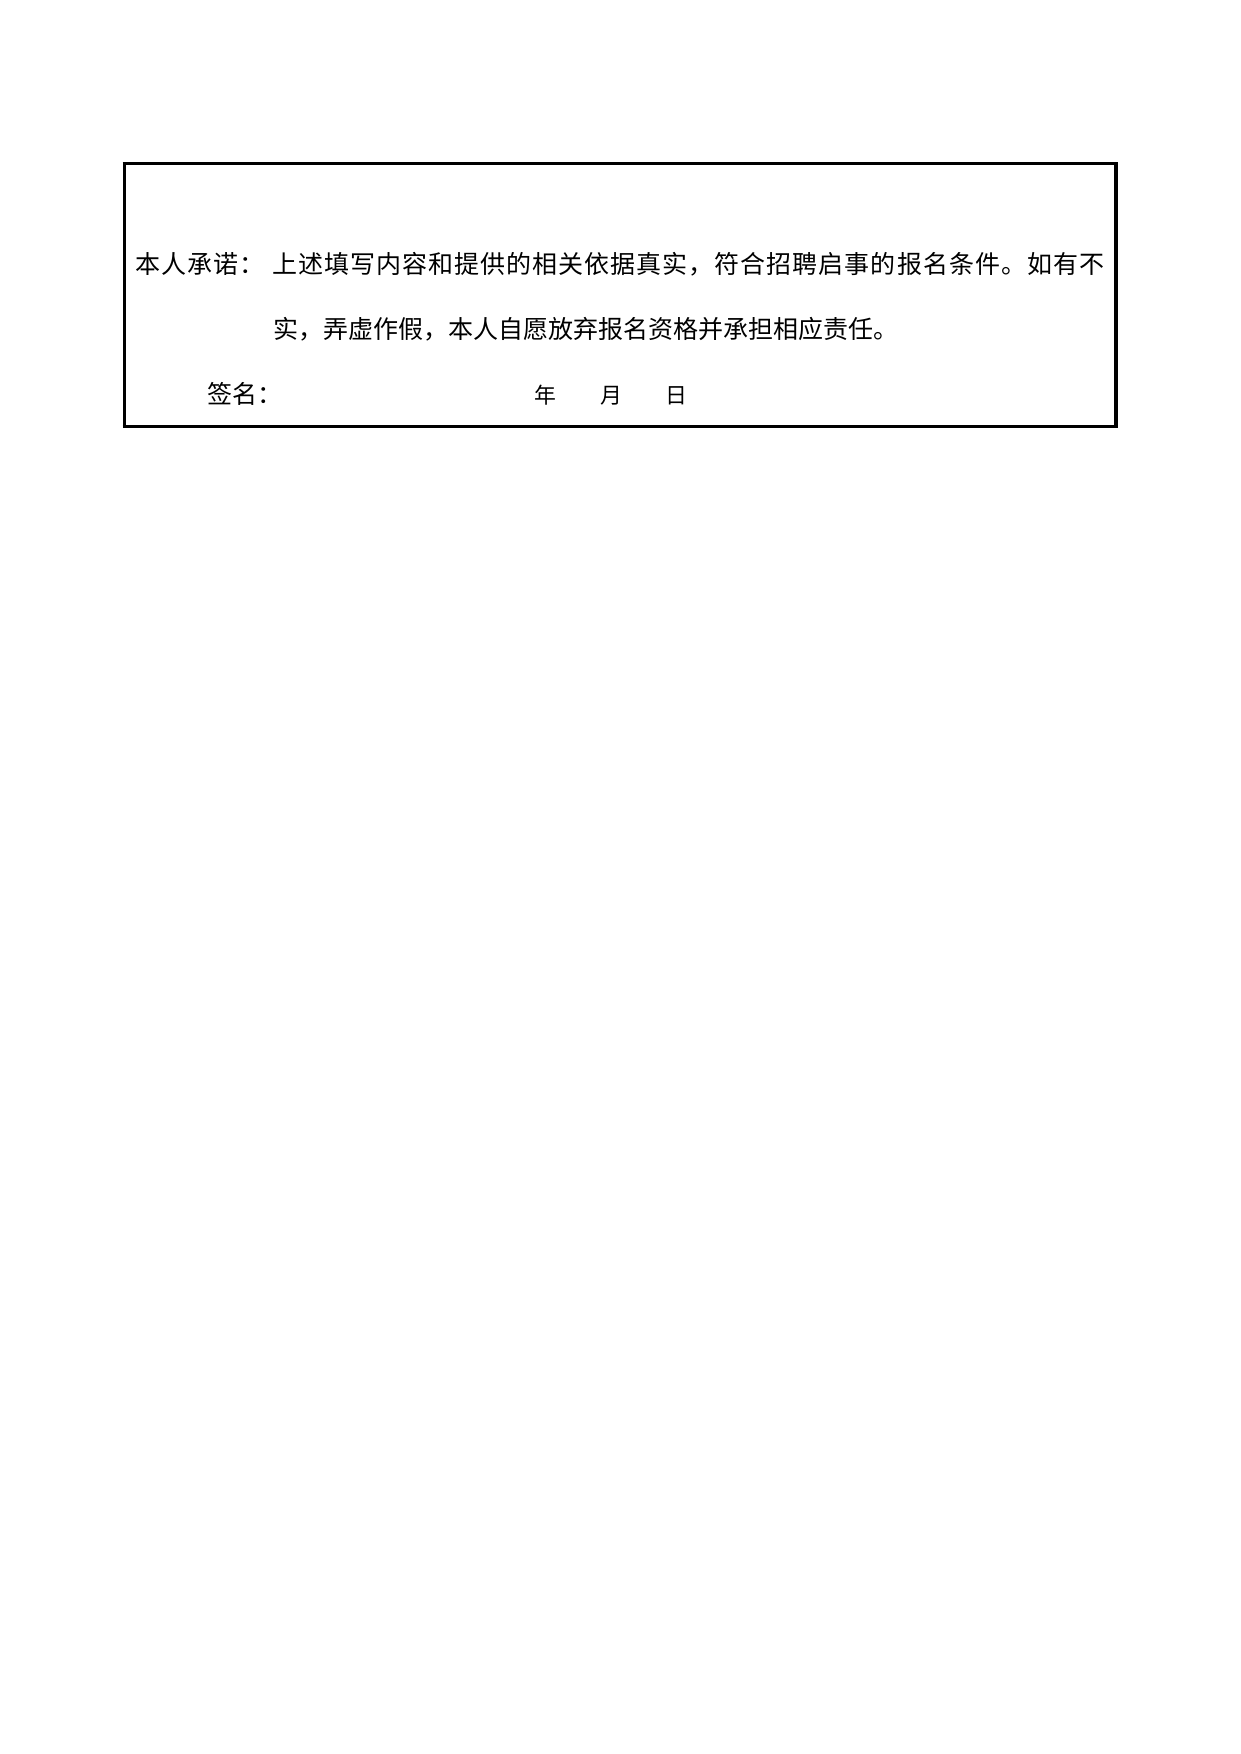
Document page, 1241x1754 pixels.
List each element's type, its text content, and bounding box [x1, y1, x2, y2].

table_cell 本人承诺： 上述填写内容和提供的相关依据真实，符合招聘启事的报名条件。如有不实，弄虚作假，本人自愿放弃报名资格并承担相应责任。 签名： 年 月 日 [126, 165, 1114, 425]
